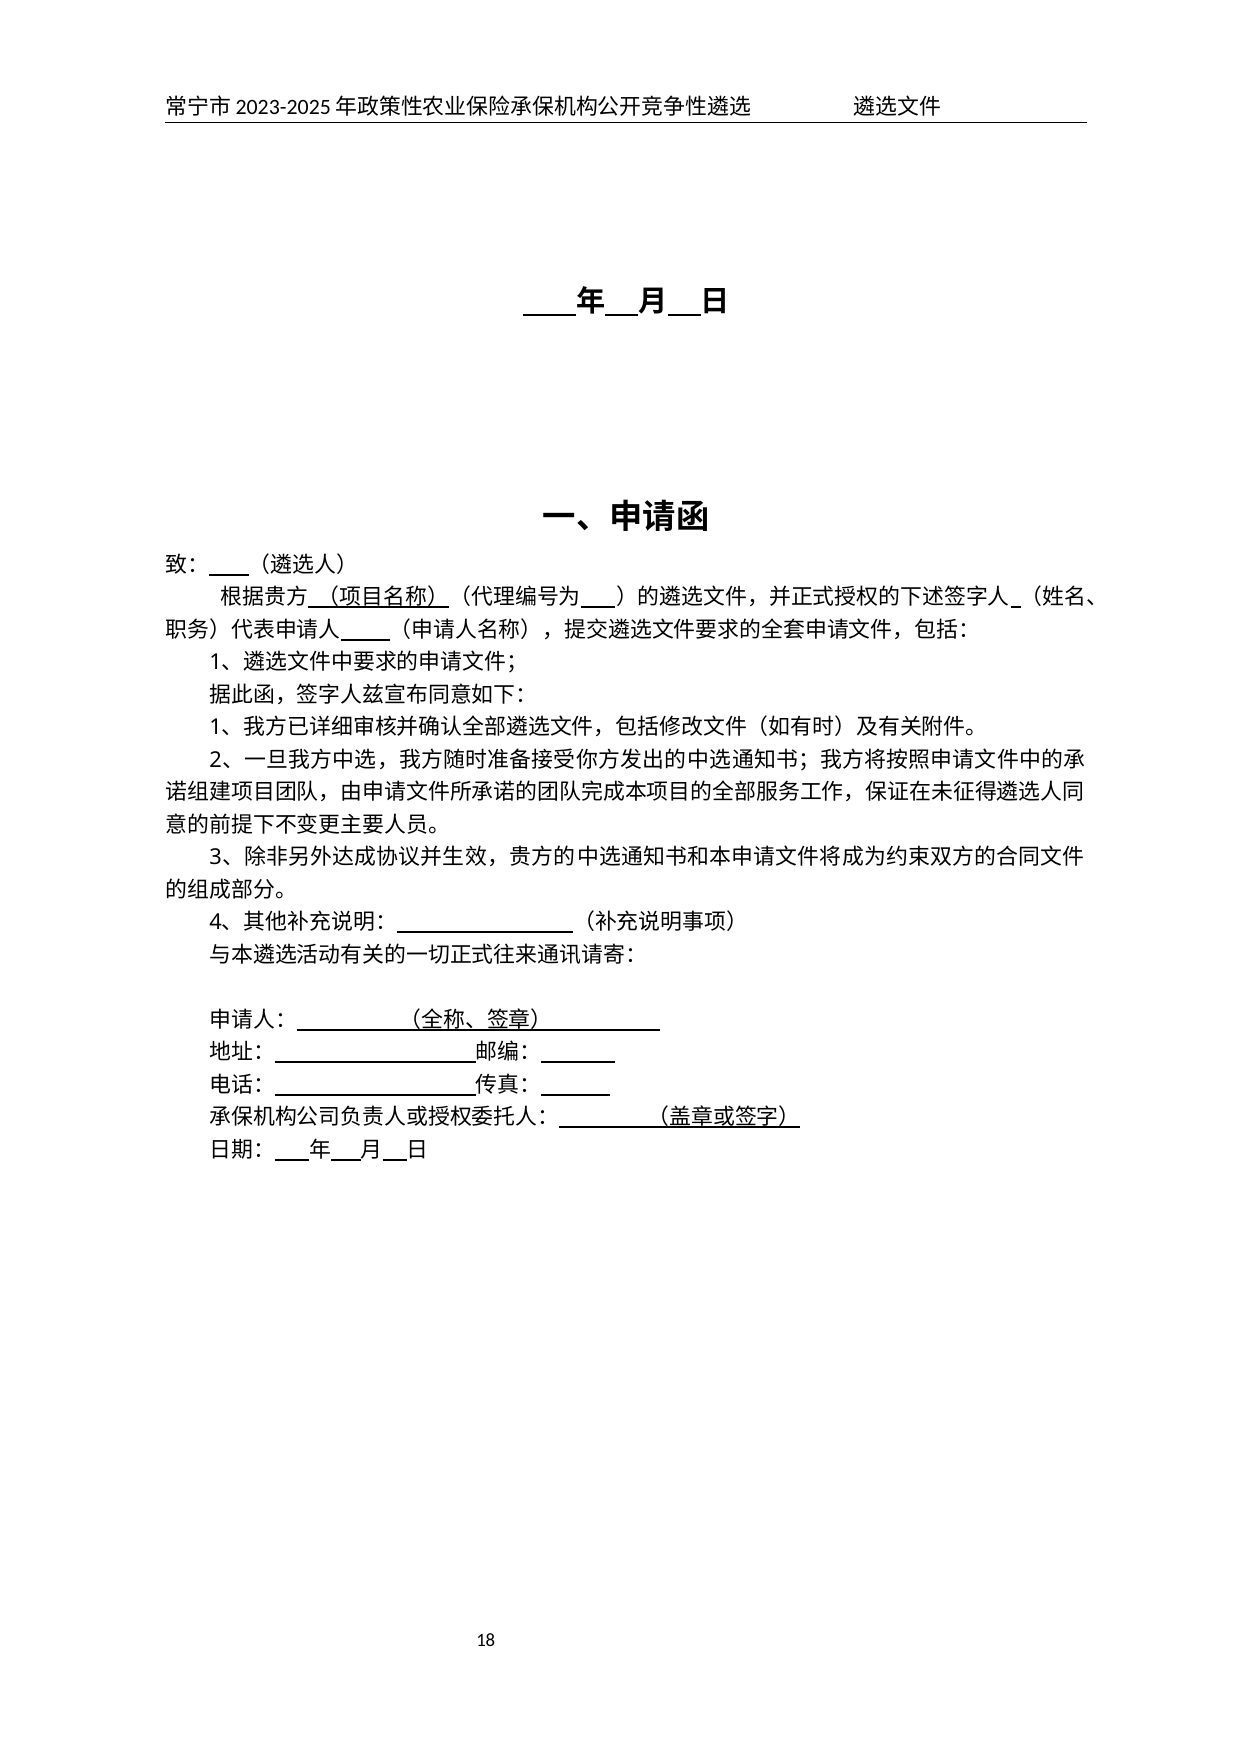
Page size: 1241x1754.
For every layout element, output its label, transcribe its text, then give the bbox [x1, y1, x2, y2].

text 电话： 传真： [165, 1066, 1087, 1099]
text 日期： 年 月 日 [165, 1131, 1087, 1164]
text 年 月 日 [165, 267, 1087, 332]
text 申请人： （全称、签章） [165, 1001, 1087, 1034]
text 2、一旦我方中选，我方随时准备接受你方发出的中选通知书；我方将按照申请文件中的承诺组建项目团队，由申请文件所承诺的团队完成本项目的全部服务工作，保证在未征得遴选人同意的前提下不变更主要人员。 [165, 741, 1087, 839]
text 3、除非另外达成协议并生效，贵方的中选通知书和本申请文件将成为约束双方的合同文件的组成部分。 [165, 839, 1087, 904]
text 与本遴选活动有关的一切正式往来通讯请寄： [165, 936, 1087, 969]
text 据此函，签字人兹宣布同意如下： [165, 676, 1087, 709]
text 根据贵方 （项目名称）（代理编号为 ）的遴选文件，并正式授权的下述签字人 （姓名、职务）代表申请人 （申请人名称），提交遴选文件要求的全套申请文件，包括： [165, 579, 1087, 644]
list 我方已详细审核并确认全部遴选文件，包括修改文件（如有时）及有关附件。 [165, 709, 1087, 741]
text 1、遴选文件中要求的申请文件； [165, 644, 1087, 676]
text 致： （遴选人） [165, 546, 1087, 579]
text 一、申请函 [165, 481, 1087, 546]
text 4、其他补充说明： （补充说明事项） [165, 904, 1087, 936]
text 承保机构公司负责人或授权委托人： （盖章或签字） [165, 1099, 1087, 1131]
text 地址： 邮编： [165, 1034, 1087, 1066]
